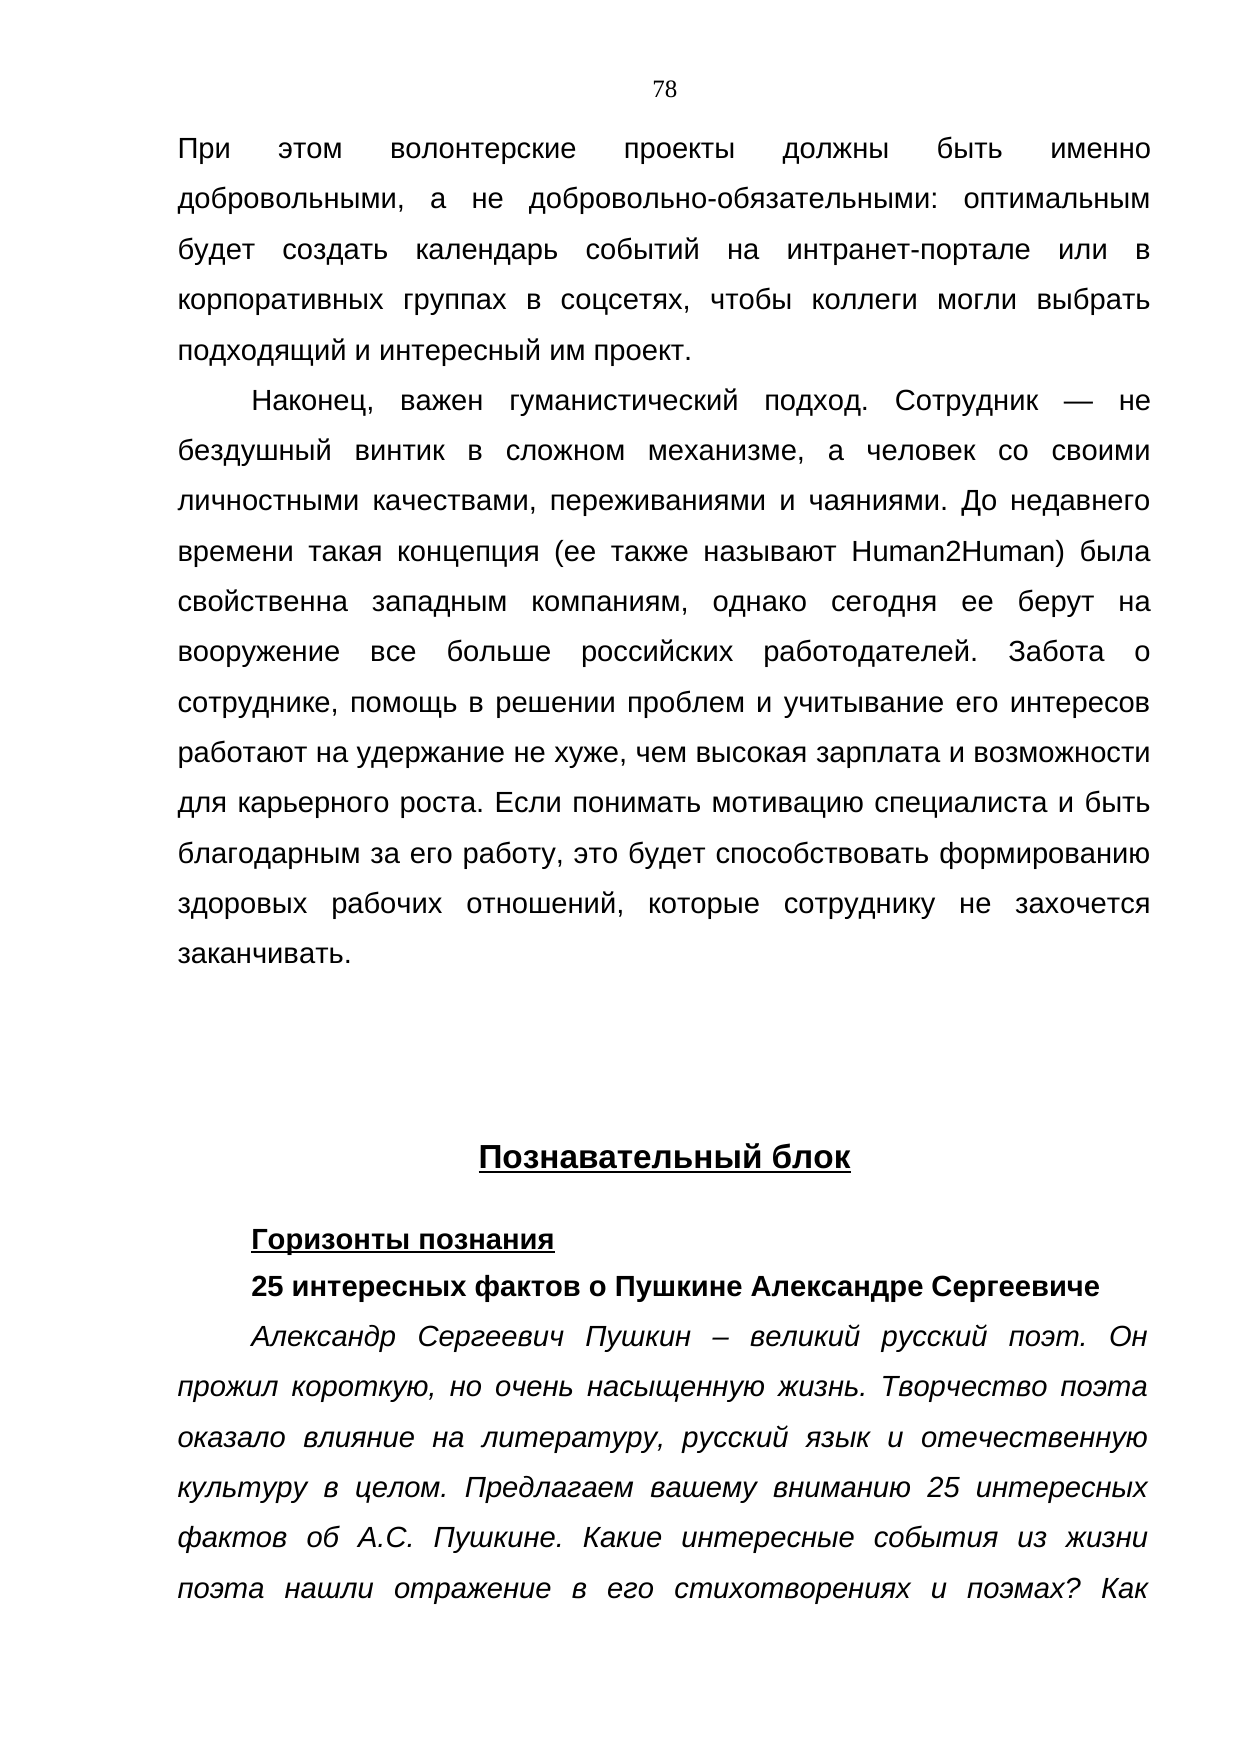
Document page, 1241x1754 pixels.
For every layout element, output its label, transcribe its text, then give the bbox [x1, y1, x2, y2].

text Наконец, важен гуманистический подход. Сотрудник — не бездушный винтик в сложном механизме, а человек со своими личностными качествами, переживаниями и чаяниями. До недавнего времени такая концепция (ее также называют Human2Human) была свойственна западным компаниям, однако сегодня ее берут на вооружение все больше российских работодателей. Забота о сотруднике, помощь в решении проблем и учитывание его интересов работают на удержание не хуже, чем высокая зарплата и возможности для карьерного роста. Если понимать мотивацию специалиста и быть благодарным за его работу, это будет способствовать формированию здоровых рабочих отношений, которые сотруднику не захочется заканчивать. [177, 383, 1152, 970]
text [177, 1319, 1152, 1604]
text Горизонты познания [177, 1222, 1152, 1255]
text Познавательный блок [177, 1137, 1152, 1176]
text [177, 131, 1152, 366]
text 25 интересных фактов о Пушкине Александре Сергеевиче [177, 1269, 1152, 1302]
